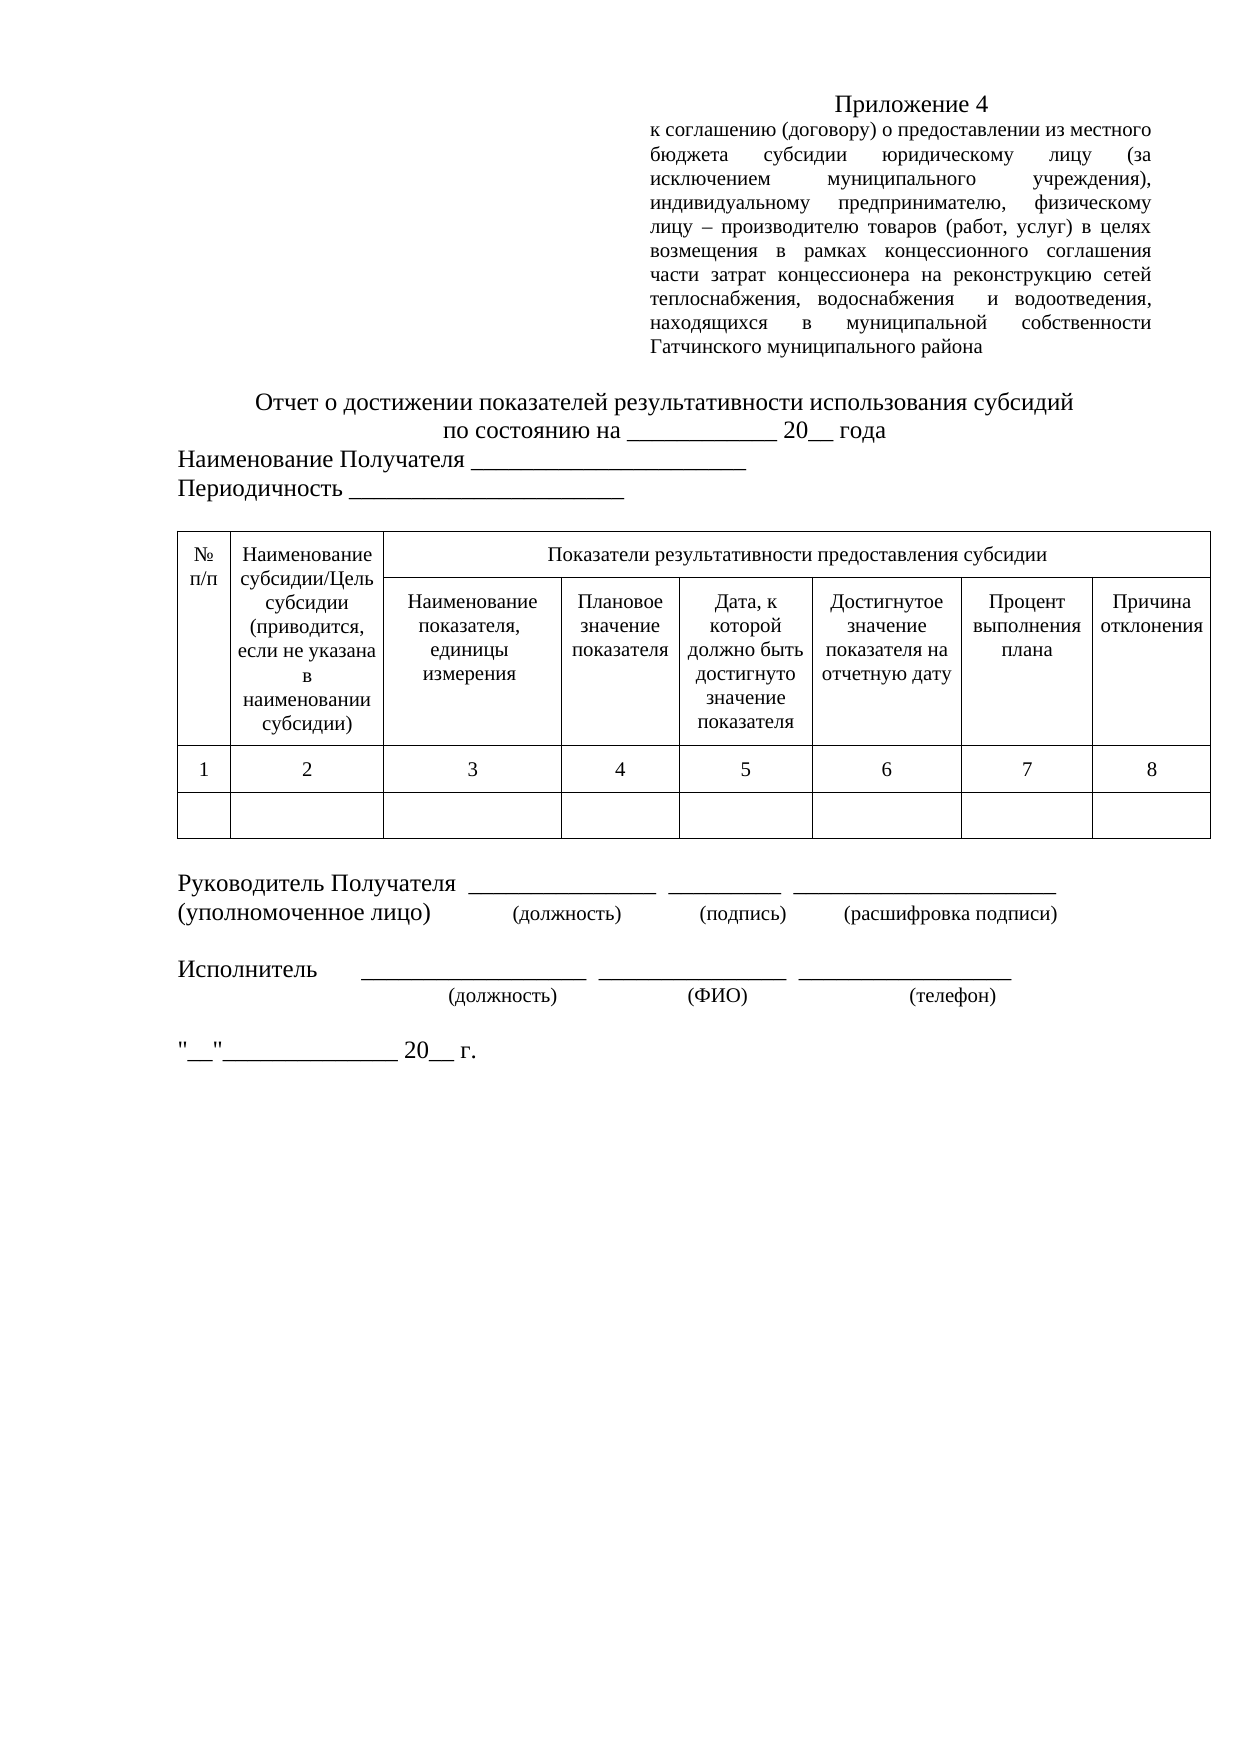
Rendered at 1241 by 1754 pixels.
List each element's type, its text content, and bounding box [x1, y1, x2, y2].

table_cell [231, 793, 383, 838]
table_cell 8 [1093, 746, 1210, 792]
text (должность) (ФИО) (телефон) [177, 983, 1152, 1007]
table_header Показатели результативности предоставления субсидии [384, 532, 1210, 577]
text к соглашению (договору) о предоставлении из местного бюджета субсидии юридическому лицу (за исключением муниципального учреждения), индивидуальному предпринимателю, физическому лицу – производителю товаров (работ, услуг) в целях возмещения в рамках концессионного соглашения части затрат концессионера на реконструкцию сетей теплоснабжения, водоснабжения и водоотведения, находящихся в муниципальной собственности Гатчинского муниципального района [650, 117, 1152, 358]
table_cell [813, 793, 961, 838]
text Руководитель Получателя _______________ _________ _____________________ [177, 868, 1152, 897]
table_cell 6 [813, 746, 961, 792]
table_cell 4 [562, 746, 679, 792]
text Периодичность ______________________ [177, 473, 1152, 502]
table_cell [962, 793, 1092, 838]
table_cell 1 [178, 746, 230, 792]
text "__"______________ 20__ г. [177, 1036, 1152, 1064]
table_cell [178, 793, 230, 838]
table_header Наименование субсидии/Цель субсидии (приводится, если не указана в наименовании субсидии) [231, 532, 383, 745]
table_cell 3 [384, 746, 561, 792]
table_cell Дата, к которой должно быть достигнуто значение показателя [680, 578, 812, 745]
text Приложение 4 [177, 89, 1152, 117]
table_cell [1093, 793, 1210, 838]
text Наименование Получателя ______________________ [177, 444, 1152, 473]
table_cell Процент выполнения плана [962, 578, 1092, 745]
text Исполнитель __________________ _______________ _________________ [177, 954, 1152, 983]
text по состоянию на ____________ 20__ года [177, 416, 1152, 444]
table_cell 2 [231, 746, 383, 792]
text (уполномоченное лицо) (должность) (подпись) (расшифровка подписи) [177, 897, 1152, 925]
table_cell 5 [680, 746, 812, 792]
table_cell Наименование показателя, единицы измерения [384, 578, 561, 745]
table_cell Причина отклонения [1093, 578, 1210, 745]
table_cell [562, 793, 679, 838]
table_cell [680, 793, 812, 838]
text Отчет о достижении показателей результативности использования субсидий [177, 387, 1152, 416]
table_cell 7 [962, 746, 1092, 792]
table_header № п/п [178, 532, 230, 745]
table_cell Достигнутое значение показателя на отчетную дату [813, 578, 961, 745]
table_cell [384, 793, 561, 838]
table_cell Плановое значение показателя [562, 578, 679, 745]
